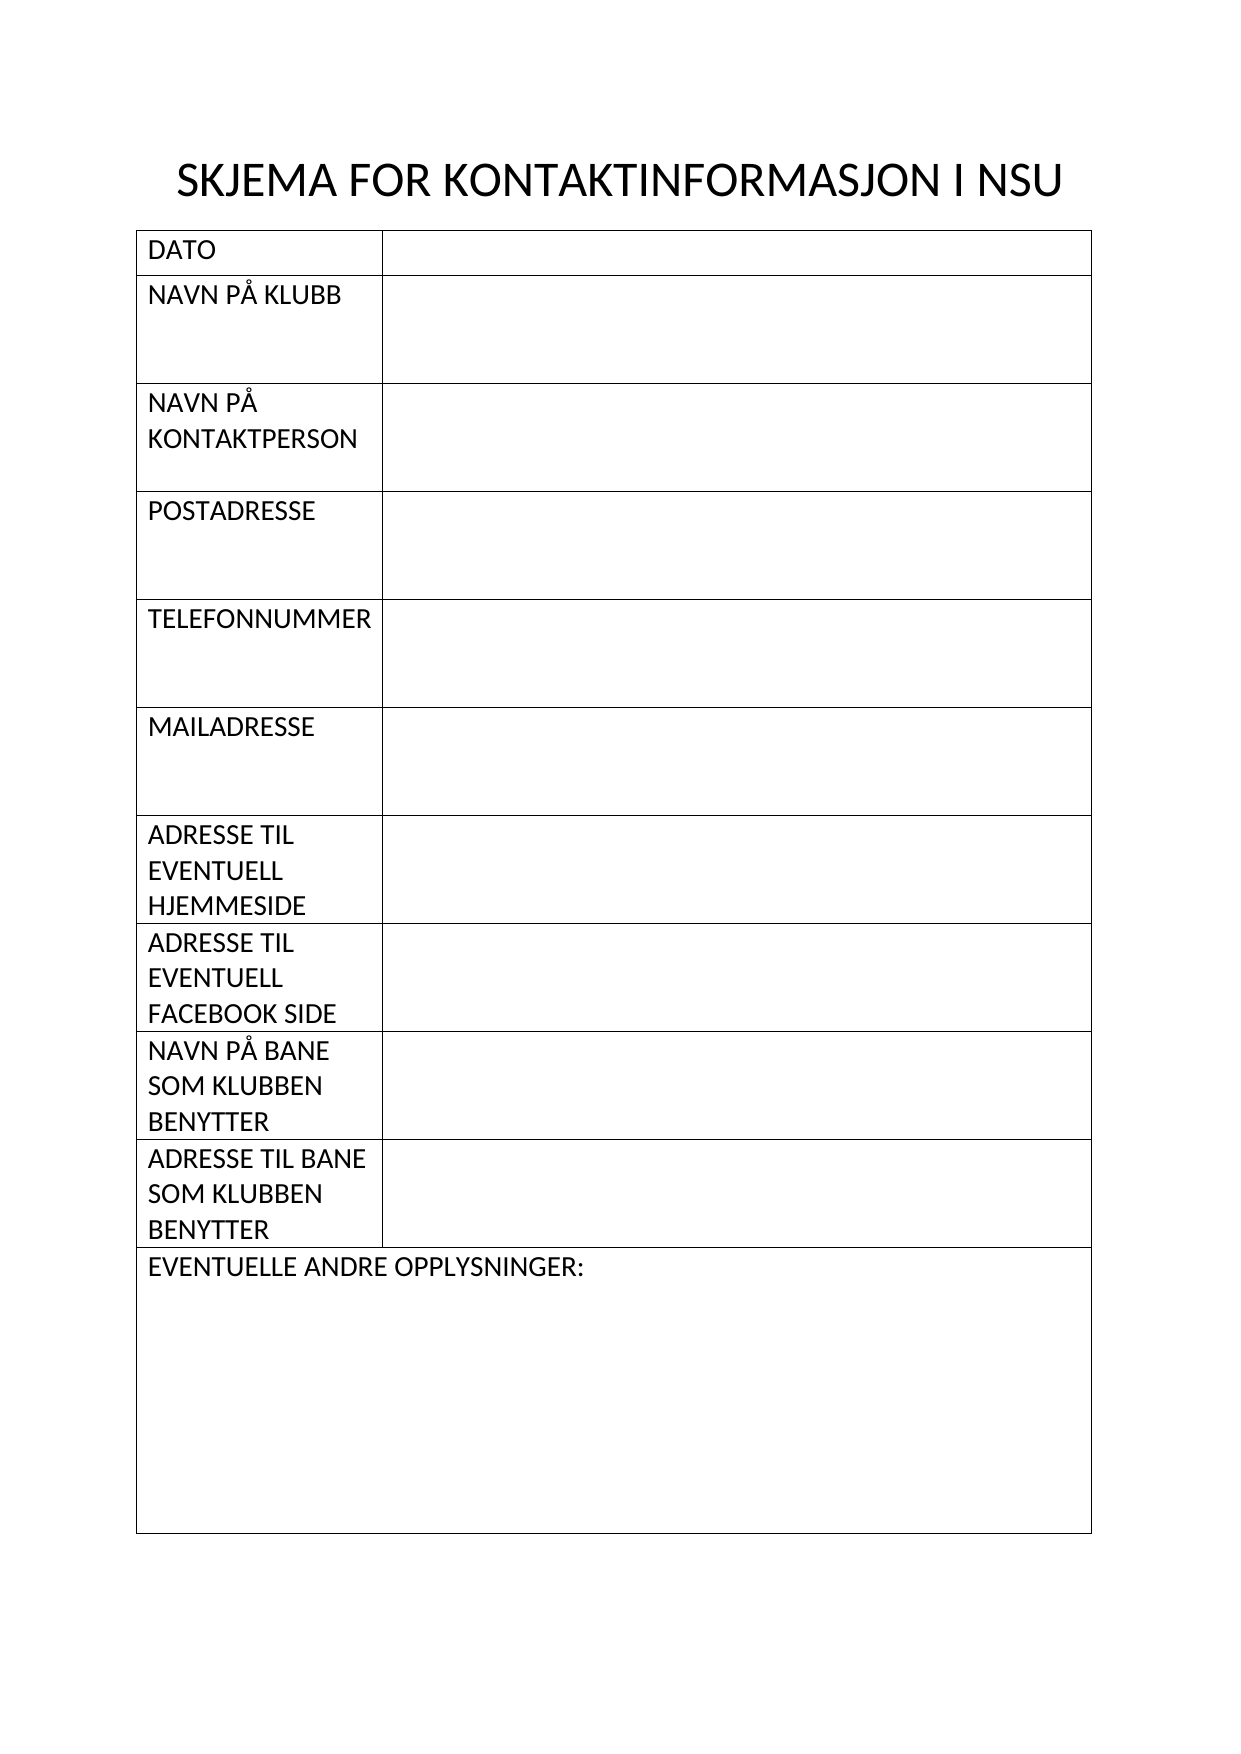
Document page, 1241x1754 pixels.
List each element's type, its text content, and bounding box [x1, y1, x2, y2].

table_cell ADRESSE TIL EVENTUELL HJEMMESIDE [137, 816, 382, 923]
table_cell ADRESSE TIL EVENTUELL FACEBOOK SIDE [137, 924, 382, 1031]
table_cell [383, 384, 1091, 491]
table_cell [383, 816, 1091, 923]
table_cell [383, 492, 1091, 599]
table_cell ADRESSE TIL BANE SOM KLUBBEN BENYTTER [137, 1140, 382, 1247]
table_cell POSTADRESSE [137, 492, 382, 599]
table_cell [383, 924, 1091, 1031]
table_cell TELEFONNUMMER [137, 600, 382, 707]
table_cell [383, 1032, 1091, 1139]
table_cell [383, 276, 1091, 383]
table_cell EVENTUELLE ANDRE OPPLYSNINGER: [137, 1248, 1091, 1533]
table_header [383, 231, 1091, 275]
table_cell [383, 708, 1091, 815]
table_cell NAVN PÅ BANE SOM KLUBBEN BENYTTER [137, 1032, 382, 1139]
table_cell NAVN PÅ KLUBB [137, 276, 382, 383]
text SKJEMA FOR KONTAKTINFORMASJON I NSU [148, 148, 1093, 209]
table_cell MAILADRESSE [137, 708, 382, 815]
table_cell [383, 600, 1091, 707]
table_header DATO [137, 231, 382, 275]
table_cell [383, 1140, 1091, 1247]
table_cell NAVN PÅ KONTAKTPERSON [137, 384, 382, 491]
